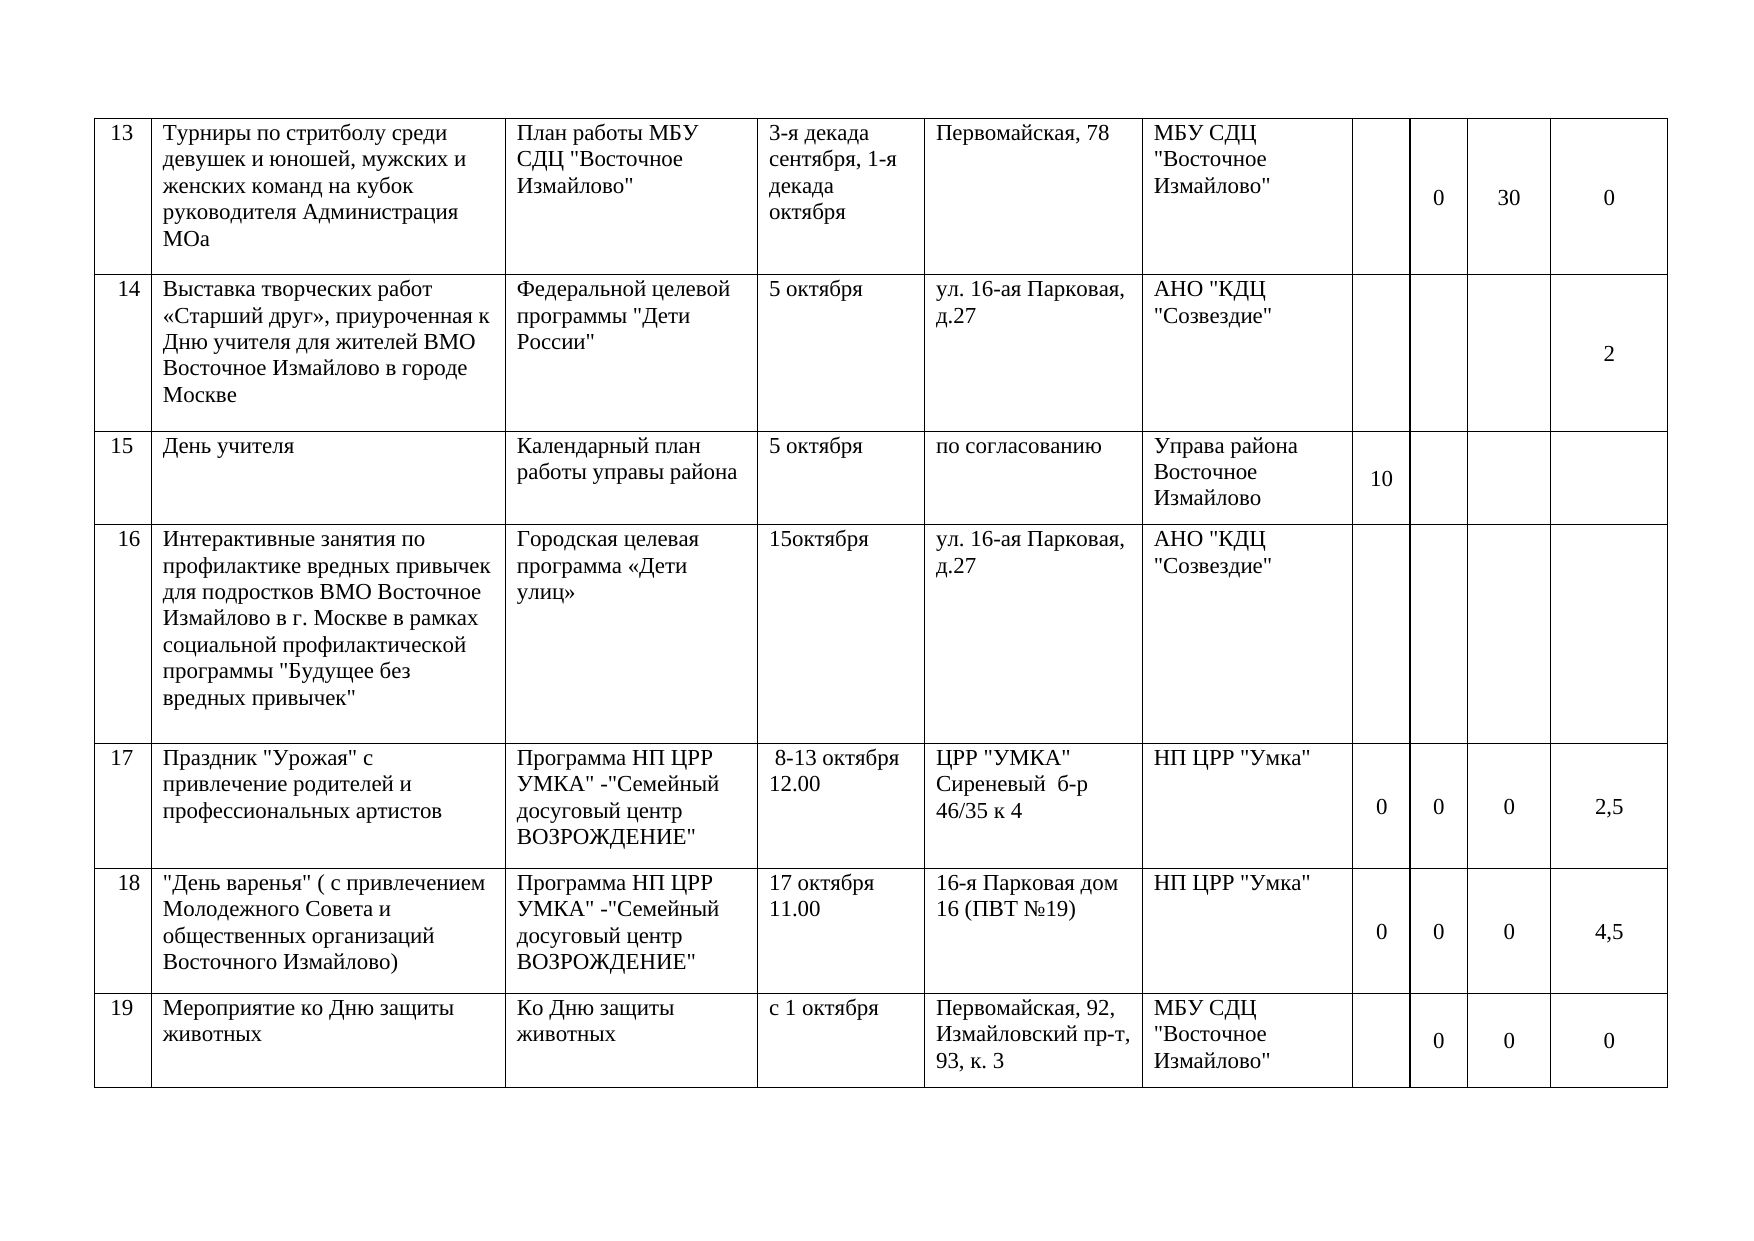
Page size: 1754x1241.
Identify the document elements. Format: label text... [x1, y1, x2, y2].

table_cell 0 [1468, 994, 1550, 1087]
table_cell 0 [1353, 744, 1409, 868]
table_cell по согласованию [925, 432, 1142, 524]
table_cell 0 [1411, 119, 1467, 274]
table_cell Календарный план работы управы района [506, 432, 757, 524]
table_cell 14 [95, 275, 151, 431]
table_cell НП ЦРР "Умка" [1143, 744, 1352, 868]
table_cell [1353, 994, 1409, 1087]
table_cell 0 [1551, 994, 1667, 1087]
table_cell "День варенья" ( с привлечением Молодежного Совета и общественных организаций Восточного Измайлово) [152, 869, 505, 993]
table_cell [1411, 275, 1467, 431]
table_cell 30 [1468, 119, 1550, 274]
table_cell [1468, 525, 1550, 743]
table_cell Выставка творческих работ «Старший друг», приуроченная к Дню учителя для жителей ВМО Восточное Измайлово в городе Москве [152, 275, 505, 431]
table_cell Программа НП ЦРР УМКА" -"Семейный досуговый центр ВОЗРОЖДЕНИЕ" [506, 869, 757, 993]
table_cell АНО "КДЦ "Созвездие" [1143, 275, 1352, 431]
table_cell 0 [1468, 744, 1550, 868]
table_cell 5 октября [758, 432, 924, 524]
table_cell 0 [1411, 869, 1467, 993]
table_cell 17 октября 11.00 [758, 869, 924, 993]
table_cell 2,5 [1551, 744, 1667, 868]
table_cell с 1 октября [758, 994, 924, 1087]
table_cell 0 [1551, 119, 1667, 274]
table_cell ул. 16-ая Парковая, д.27 [925, 525, 1142, 743]
table_cell [1353, 275, 1409, 431]
table_cell Праздник "Урожая" с привлечение родителей и профессиональных артистов [152, 744, 505, 868]
table_cell [1468, 275, 1550, 431]
table_cell 3-я декада сентября, 1-я декада октября [758, 119, 924, 274]
table_cell НП ЦРР "Умка" [1143, 869, 1352, 993]
table_cell 16 [95, 525, 151, 743]
table_cell [1353, 525, 1409, 743]
table_cell 8-13 октября 12.00 [758, 744, 924, 868]
table_cell 17 [95, 744, 151, 868]
table_cell 19 [95, 994, 151, 1087]
table_cell 0 [1411, 744, 1467, 868]
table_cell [1143, 119, 1352, 274]
table_cell 0 [1353, 869, 1409, 993]
table_cell [1551, 525, 1667, 743]
table_cell ЦРР "УМКА" Сиреневый б-р 46/35 к 4 [925, 744, 1142, 868]
table_cell [1468, 432, 1550, 524]
table_cell 0 [1411, 994, 1467, 1087]
table_cell [1353, 119, 1409, 274]
table_cell Турниры по стритболу среди девушек и юношей, мужских и женских команд на кубок руководителя Администрация МОа [152, 119, 505, 274]
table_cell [1143, 994, 1352, 1087]
table_cell [1411, 525, 1467, 743]
table_cell Управа района Восточное Измайлово [1143, 432, 1352, 524]
table_cell Программа НП ЦРР УМКА" -"Семейный досуговый центр ВОЗРОЖДЕНИЕ" [506, 744, 757, 868]
table_cell Мероприятие ко Дню защиты животных [152, 994, 505, 1087]
table_cell 5 октября [758, 275, 924, 431]
table_cell Первомайская, 78 [925, 119, 1142, 274]
table_cell 16-я Парковая дом 16 (ПВТ №19) [925, 869, 1142, 993]
table_cell 15октября [758, 525, 924, 743]
table_cell 10 [1353, 432, 1409, 524]
table_cell 2 [1551, 275, 1667, 431]
table_cell [1551, 432, 1667, 524]
table_cell Ко Дню защиты животных [506, 994, 757, 1087]
table_cell Интерактивные занятия по профилактике вредных привычек для подростков ВМО Восточное Измайлово в г. Москве в рамках социальной профилактической программы "Будущее без вредных привычек" [152, 525, 505, 743]
table_cell 13 [95, 119, 151, 274]
table_cell [1411, 432, 1467, 524]
table_cell День учителя [152, 432, 505, 524]
table_cell 15 [95, 432, 151, 524]
table_cell 4,5 [1551, 869, 1667, 993]
table_cell Городская целевая программа «Дети улиц» [506, 525, 757, 743]
table_cell Федеральной целевой программы "Дети России" [506, 275, 757, 431]
table_cell Первомайская, 92, Измайловский пр-т, 93, к. 3 [925, 994, 1142, 1087]
table_cell План работы МБУ СДЦ "Восточное Измайлово" [506, 119, 757, 274]
table_cell АНО "КДЦ "Созвездие" [1143, 525, 1352, 743]
table_cell 0 [1468, 869, 1550, 993]
table_cell ул. 16-ая Парковая, д.27 [925, 275, 1142, 431]
table_cell 18 [95, 869, 151, 993]
